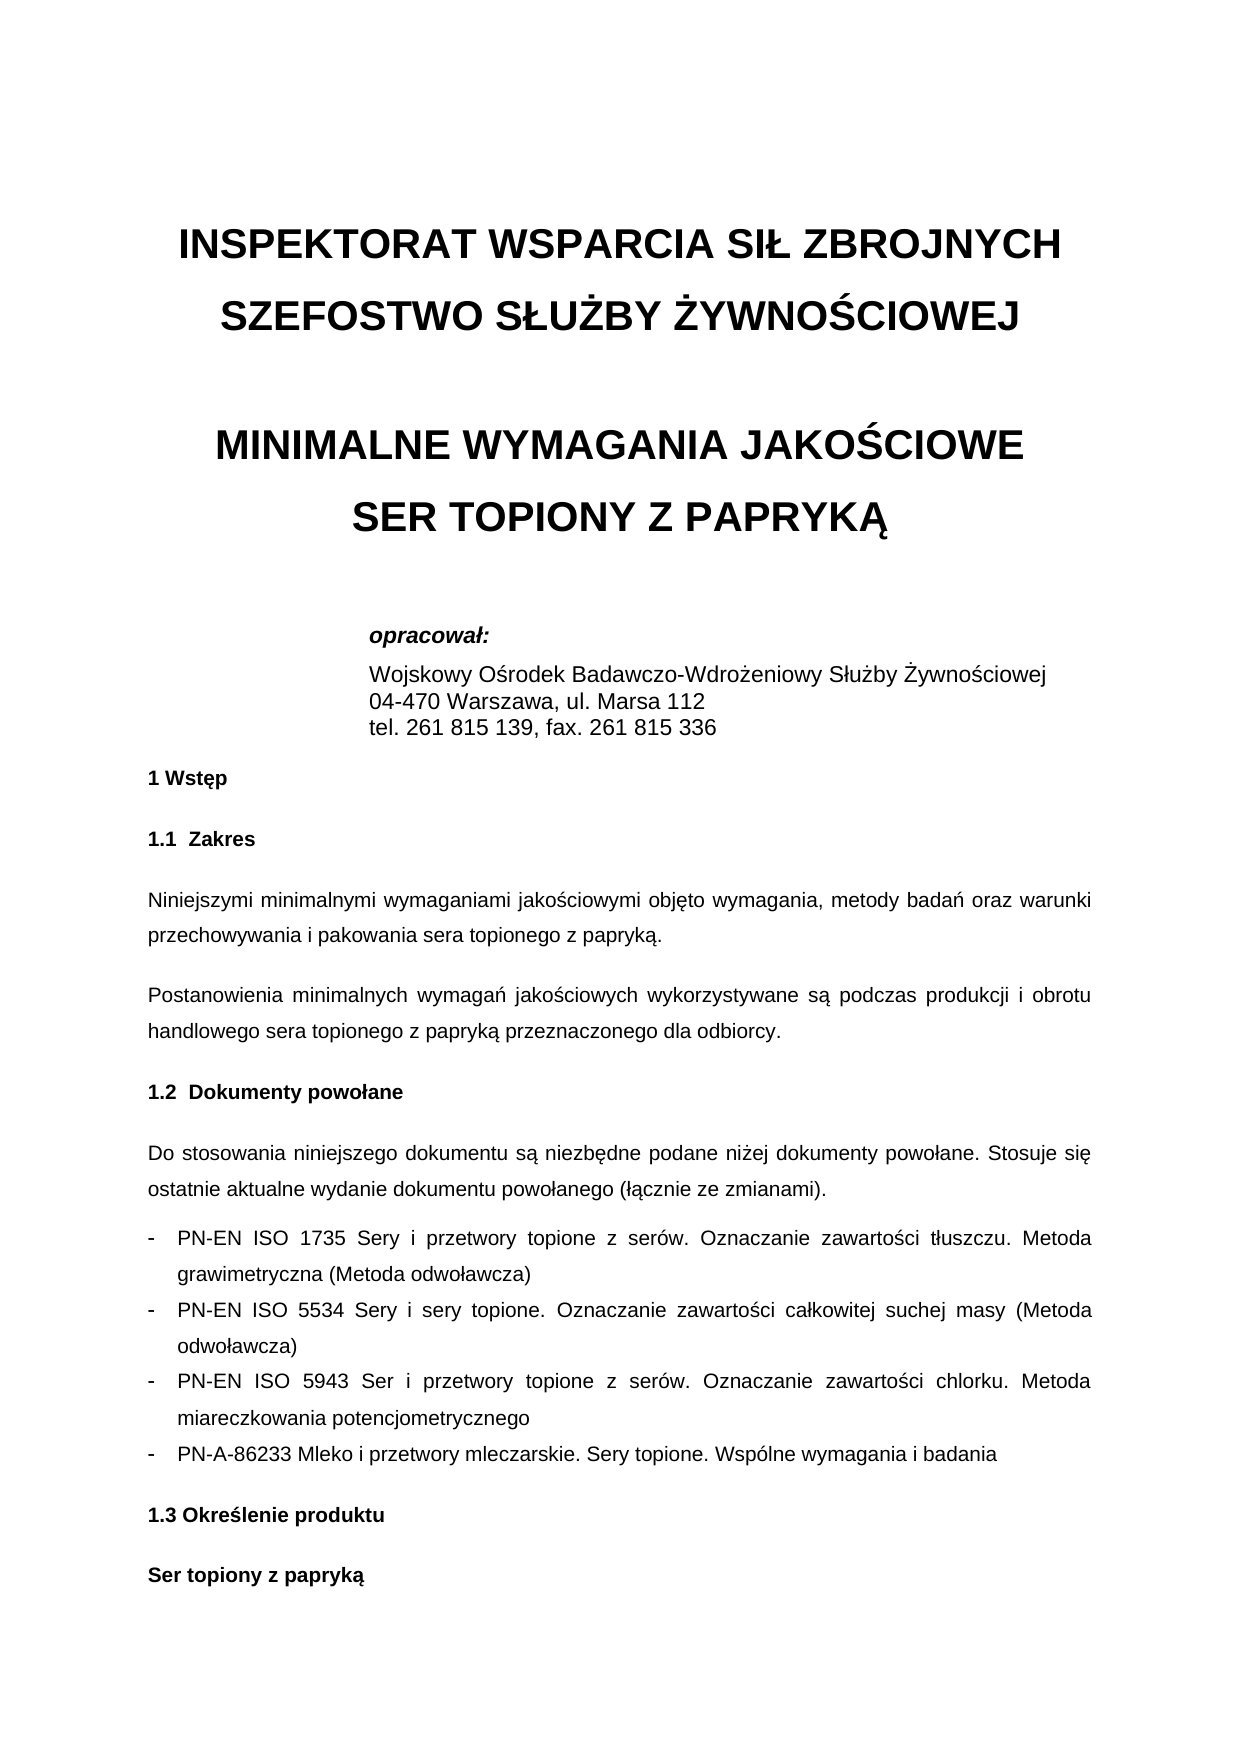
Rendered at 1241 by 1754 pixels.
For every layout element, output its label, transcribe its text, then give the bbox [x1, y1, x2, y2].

text INSPEKTORAT WSPARCIA SIŁ ZBROJNYCH [148, 219, 1093, 267]
text 04-470 Warszawa, ul. Marsa 112 [148, 688, 1093, 714]
text Ser topiony z papryką [148, 1563, 1093, 1587]
text Wojskowy Ośrodek Badawczo-Wdrożeniowy Służby Żywnościowej [148, 661, 1093, 688]
text Postanowienia minimalnych wymagań jakościowych wykorzystywane są podczas produkcji i obrotu handlowego sera topionego z papryką przeznaczonego dla odbiorcy. [148, 983, 1093, 1043]
text Ser Topiony z papryką [148, 493, 1093, 541]
text Do stosowania niniejszego dokumentu są niezbędne podane niżej dokumenty powołane. Stosuje się ostatnie aktualne wydanie dokumentu powołanego (łącznie ze zmianami). [148, 1141, 1093, 1201]
text SZEFOSTWO SŁUŻBY ŻYWNOŚCIOWEJ [148, 291, 1093, 339]
text 1.3 Określenie produktu [148, 1502, 1093, 1526]
text minimalne wymagania jakościowe [148, 421, 1093, 469]
list PN-A-86233 Mleko i przetwory mleczarskie. Sery topione. Wspólne wymagania i badania [148, 1441, 1093, 1465]
list PN-EN ISO 5534 Sery i sery topione. Oznaczanie zawartości całkowitej suchej masy (Metoda odwoławcza) [148, 1297, 1093, 1357]
list Dokumenty powołane [148, 1080, 1093, 1104]
list PN-EN ISO 1735 Sery i przetwory topione z serów. Oznaczanie zawartości tłuszczu. Metoda grawimetryczna (Metoda odwoławcza) [148, 1225, 1093, 1285]
text tel. 261 815 139, fax. 261 815 336 [295, 714, 1093, 741]
list PN-EN ISO 5943 Ser i przetwory topione z serów. Oznaczanie zawartości chlorku. Metoda miareczkowania potencjometrycznego [148, 1369, 1093, 1429]
text opracował: [148, 622, 1093, 648]
text Niniejszymi minimalnymi wymaganiami jakościowymi objęto wymagania, metody badań oraz warunki przechowywania i pakowania sera topionego z papryką. [148, 887, 1093, 947]
list Zakres [148, 826, 1093, 850]
text 1 Wstęp [148, 766, 1093, 789]
